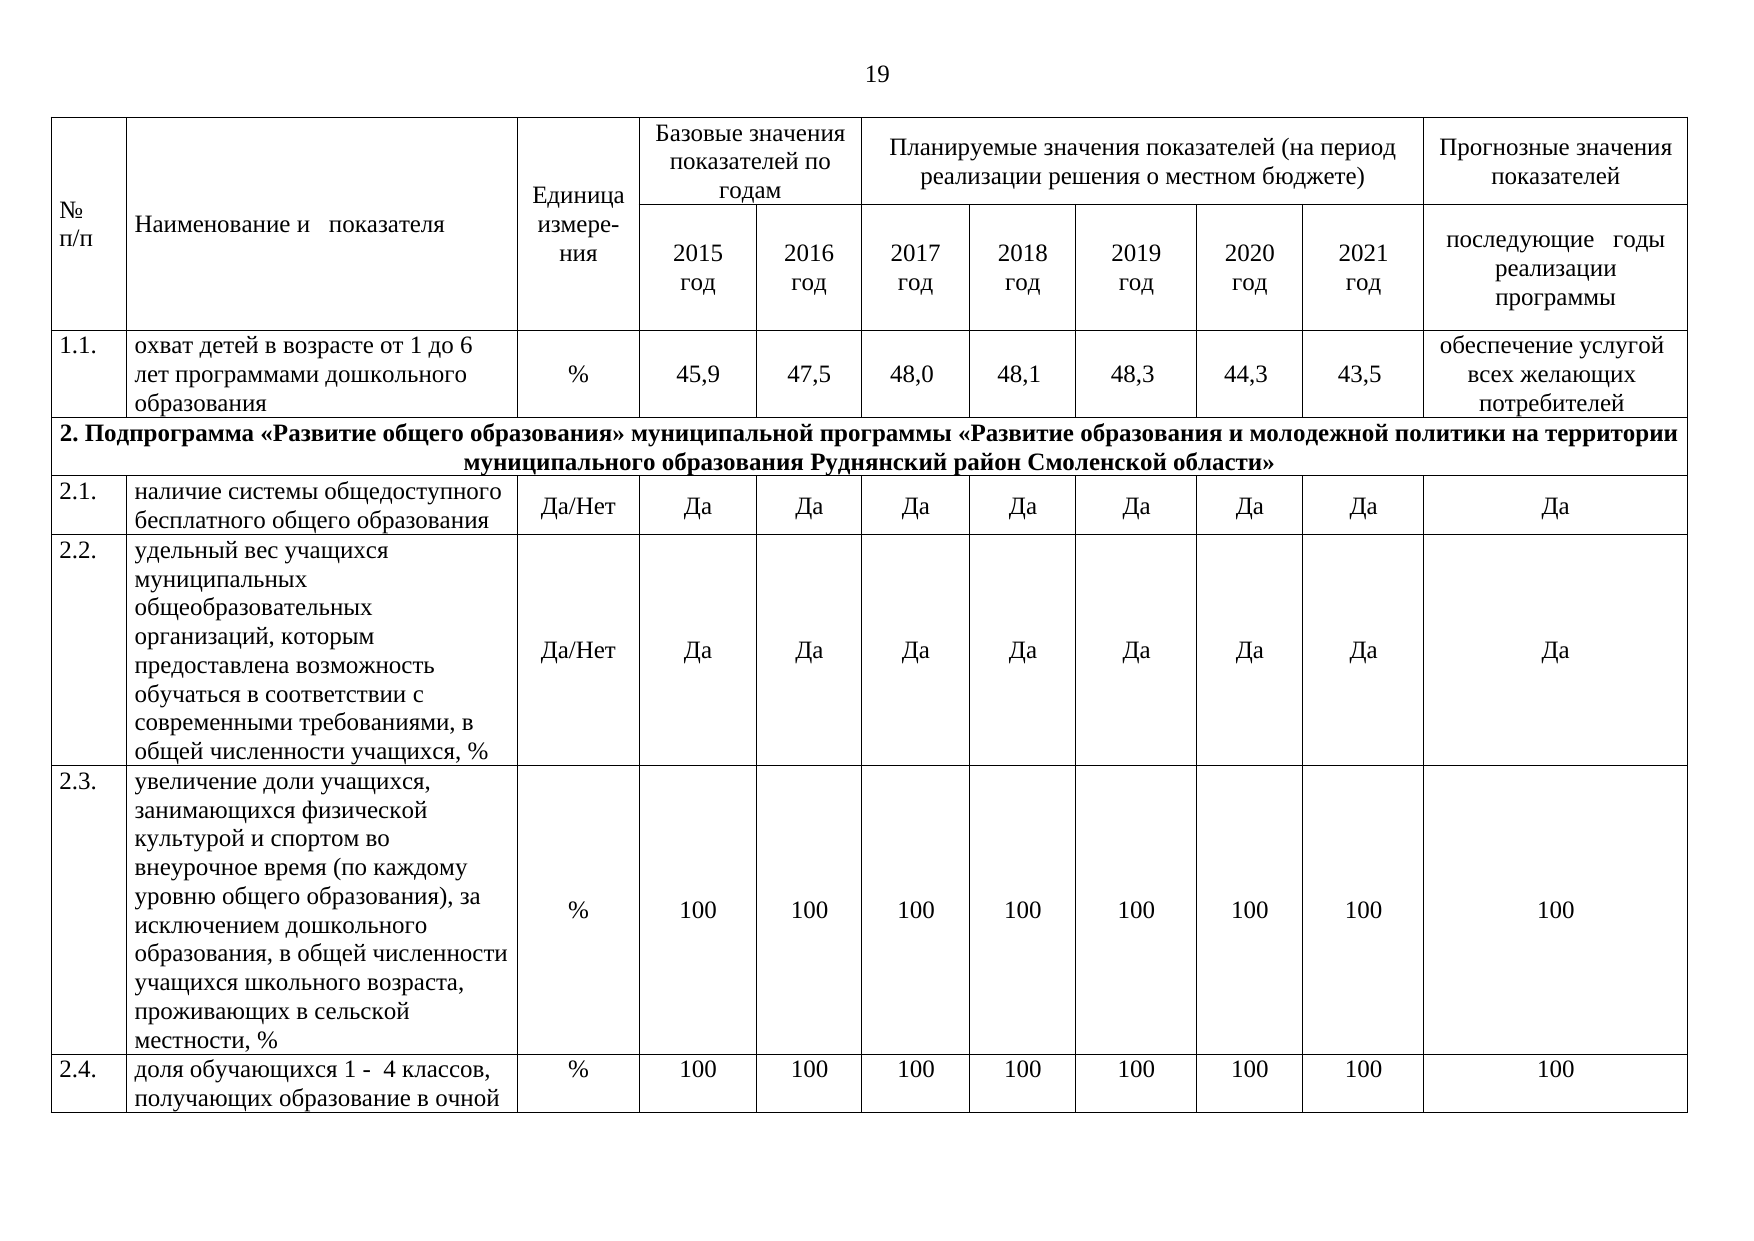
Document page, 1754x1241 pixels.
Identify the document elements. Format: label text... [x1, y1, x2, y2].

table_cell Да [970, 476, 1075, 534]
table_cell 100 [757, 766, 861, 1053]
table_header Базовые значения показателей по годам [640, 118, 861, 204]
table_cell 2. Подпрограмма «Развитие общего образования» муниципальной программы «Развитие образования и молодежной политики на территории муниципального образования Руднянский район Смоленской области» [52, 418, 1687, 475]
table_cell Да [862, 535, 969, 765]
table_cell увеличение доли учащихся, занимающихся физической культурой и спортом во внеурочное время (по каждому уровню общего образования), за исключением дошкольного образования, в общей численности учащихся школьного возраста, проживающих в сельской местности, % [127, 766, 517, 1053]
table_header Единица измере- ния [518, 118, 639, 329]
table_cell 2.1. [52, 476, 126, 534]
table_cell Да [757, 535, 861, 765]
table_cell % [518, 331, 639, 417]
table_cell 100 [1197, 766, 1302, 1053]
table_cell 48,1 [970, 331, 1075, 417]
table_cell 2020 год [1197, 205, 1302, 329]
table_cell 100 [862, 766, 969, 1053]
table_cell 2.3. [52, 766, 126, 1053]
table_cell % [518, 766, 639, 1053]
table_cell последующие годы реализации программы [1424, 205, 1687, 329]
table_cell Да [1197, 535, 1302, 765]
table_cell Да [1076, 535, 1196, 765]
table_cell 2016 год [757, 205, 861, 329]
table_cell удельный вес учащихся муниципальных общеобразовательных организаций, которым предоставлена возможность обучаться в соответствии с современными требованиями, в общей численности учащихся, % [127, 535, 517, 765]
table_header Прогнозные значения показателей [1424, 118, 1687, 204]
table_cell 2017 год [862, 205, 969, 329]
table_cell 100 [757, 1055, 861, 1112]
table_header Планируемые значения показателей (на период реализации решения о местном бюджете) [862, 118, 1423, 204]
table_header Наименование и показателя [127, 118, 517, 329]
table_cell 100 [862, 1055, 969, 1112]
table_cell 100 [1303, 1055, 1423, 1112]
table_cell Да [1076, 476, 1196, 534]
table_cell 43,5 [1303, 331, 1423, 417]
table_cell 2021 год [1303, 205, 1423, 329]
table_cell 100 [970, 1055, 1075, 1112]
table_cell 2.2. [52, 535, 126, 765]
table_cell Да [640, 476, 756, 534]
table_cell 2018 год [970, 205, 1075, 329]
table_cell Да [640, 535, 756, 765]
table_cell 100 [1424, 766, 1687, 1053]
table_cell 100 [640, 766, 756, 1053]
table_cell Да [862, 476, 969, 534]
table_cell 47,5 [757, 331, 861, 417]
table_cell 100 [1076, 1055, 1196, 1112]
table_cell 100 [1303, 766, 1423, 1053]
table_cell 2015 год [640, 205, 756, 329]
table_cell 100 [640, 1055, 756, 1112]
table_cell 100 [1076, 766, 1196, 1053]
table_cell 1.1. [52, 331, 126, 417]
table_cell 100 [970, 766, 1075, 1053]
table_cell 100 [1424, 1055, 1687, 1112]
table_cell 2.4. [52, 1055, 126, 1112]
table_cell Да [1424, 535, 1687, 765]
table_cell Да [757, 476, 861, 534]
table_cell наличие системы общедоступного бесплатного общего образования [127, 476, 517, 534]
table_cell Да/Нет [518, 476, 639, 534]
table_cell 44,3 [1197, 331, 1302, 417]
table_cell Да [970, 535, 1075, 765]
table_cell Да [1303, 535, 1423, 765]
table_cell Да [1197, 476, 1302, 534]
table_cell 48,0 [862, 331, 969, 417]
table_cell Да [1303, 476, 1423, 534]
table_cell % [518, 1055, 639, 1112]
table_cell Да/Нет [518, 535, 639, 765]
table_header № п/п [52, 118, 126, 329]
table_cell 45,9 [640, 331, 756, 417]
table_cell охват детей в возрасте от 1 до 6 лет программами дошкольного образования [127, 331, 517, 417]
table_cell 48,3 [1076, 331, 1196, 417]
table_cell Да [1424, 476, 1687, 534]
table_cell обеспечение услугой всех желающих потребителей [1424, 331, 1687, 417]
table_cell 100 [1197, 1055, 1302, 1112]
table_cell 2019 год [1076, 205, 1196, 329]
